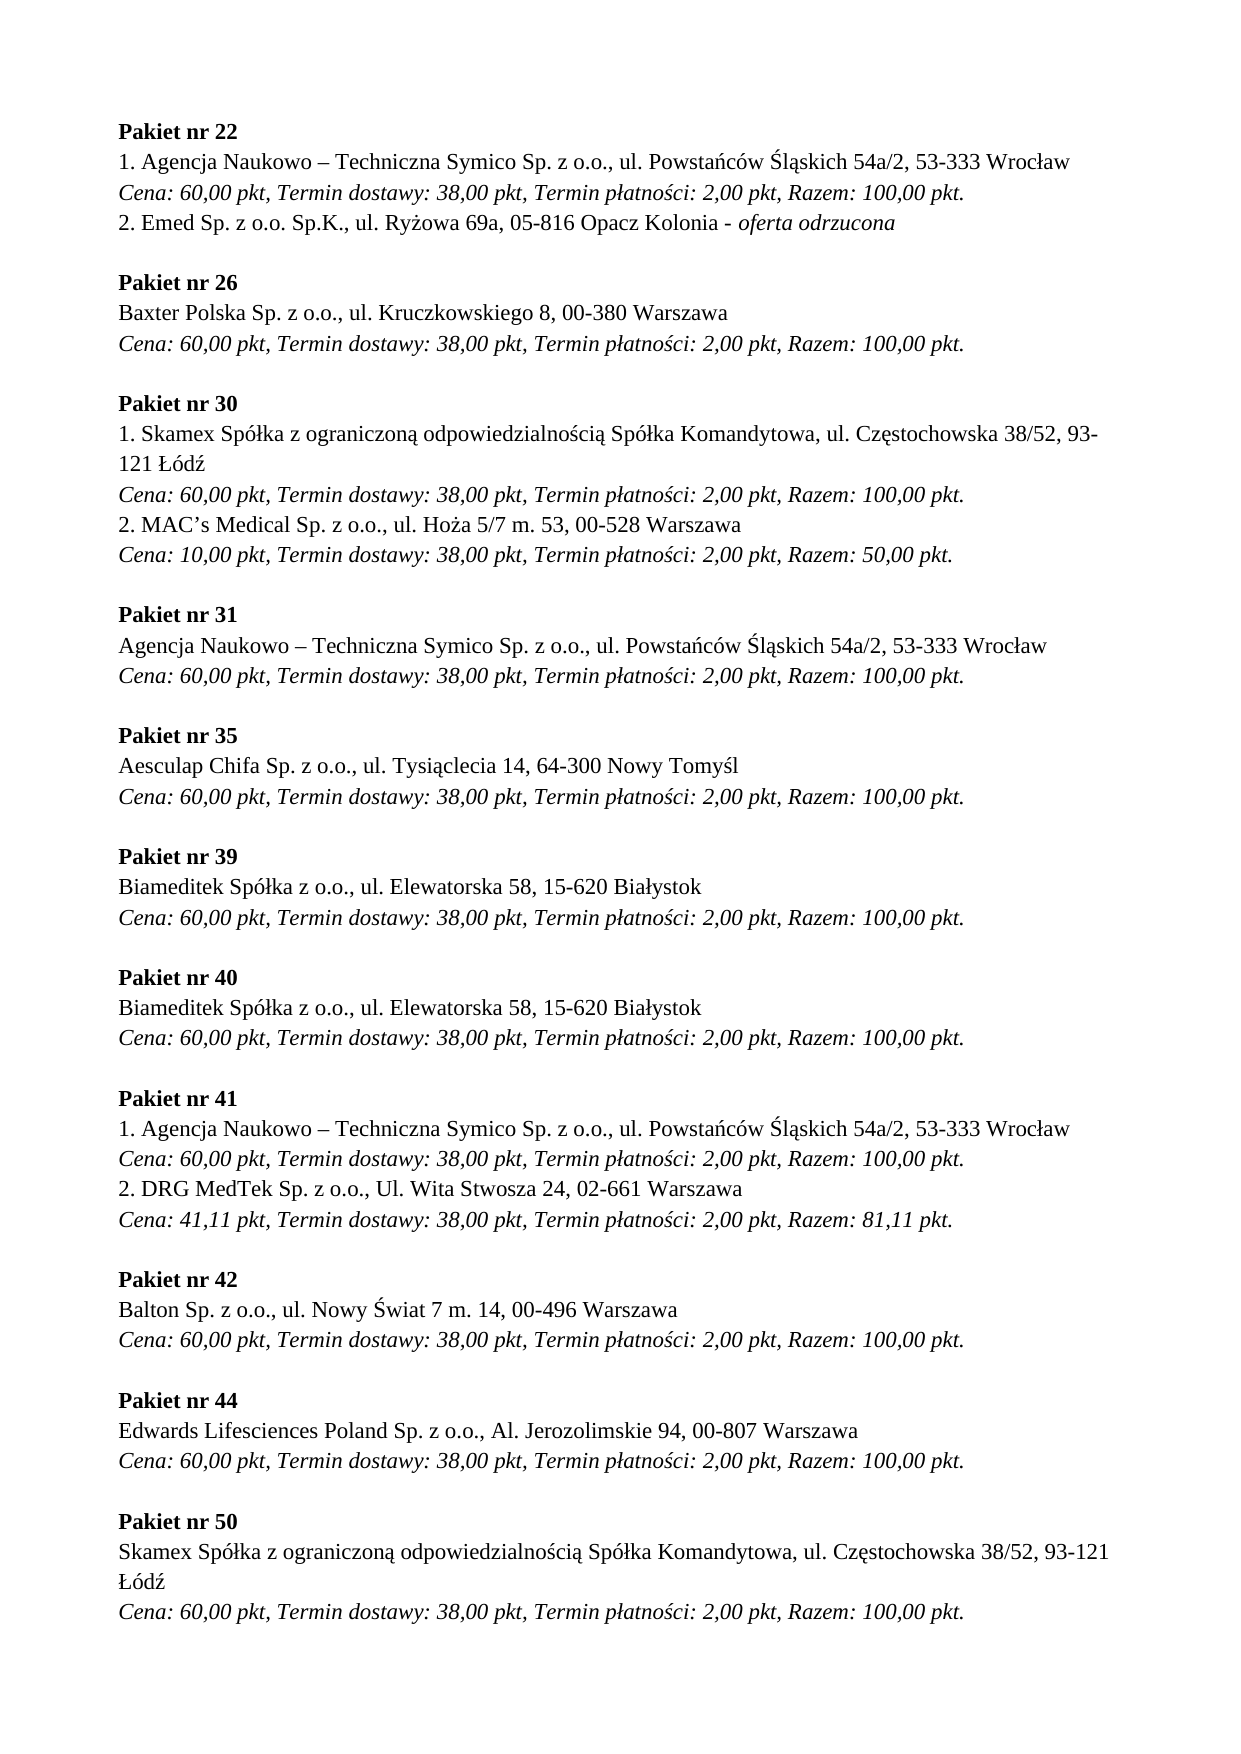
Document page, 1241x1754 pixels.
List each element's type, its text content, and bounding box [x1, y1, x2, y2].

text Cena: 60,00 pkt, Termin dostawy: 38,00 pkt, Termin płatności: 2,00 pkt, Razem: 100,00 pkt. [118, 329, 1122, 356]
text Pakiet nr 42 [118, 1266, 1122, 1292]
text 2. MAC’s Medical Sp. z o.o., ul. Hoża 5/7 m. 53, 00-528 Warszawa [118, 511, 1122, 537]
text Pakiet nr 39 [118, 843, 1122, 869]
text Cena: 60,00 pkt, Termin dostawy: 38,00 pkt, Termin płatności: 2,00 pkt, Razem: 100,00 pkt. [118, 1024, 1122, 1051]
text Cena: 60,00 pkt, Termin dostawy: 38,00 pkt, Termin płatności: 2,00 pkt, Razem: 100,00 pkt. [118, 783, 1122, 809]
text Pakiet nr 22 [118, 118, 1122, 144]
text Pakiet nr 26 [118, 269, 1122, 296]
text 1. Skamex Spółka z ograniczoną odpowiedzialnością Spółka Komandytowa, ul. Częstochowska 38/52, 93-121 Łódź [118, 420, 1122, 477]
text Cena: 60,00 pkt, Termin dostawy: 38,00 pkt, Termin płatności: 2,00 pkt, Razem: 100,00 pkt. [118, 178, 1122, 205]
text Biameditek Spółka z o.o., ul. Elewatorska 58, 15-620 Białystok [118, 873, 1122, 900]
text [118, 1598, 1122, 1625]
text Skamex Spółka z ograniczoną odpowiedzialnością Spółka Komandytowa, ul. Częstochowska 38/52, 93-121 Łódź [118, 1538, 1122, 1594]
text Cena: 41,11 pkt, Termin dostawy: 38,00 pkt, Termin płatności: 2,00 pkt, Razem: 81,11 pkt. [118, 1206, 1122, 1232]
text Pakiet nr 31 [118, 601, 1122, 628]
text Aesculap Chifa Sp. z o.o., ul. Tysiąclecia 14, 64-300 Nowy Tomyśl [118, 752, 1122, 779]
text 1. Agencja Naukowo – Techniczna Symico Sp. z o.o., ul. Powstańców Śląskich 54a/2, 53-333 Wrocław [118, 148, 1122, 175]
text Biameditek Spółka z o.o., ul. Elewatorska 58, 15-620 Białystok [118, 994, 1122, 1021]
text 2. Emed Sp. z o.o. Sp.K., ul. Ryżowa 69a, 05-816 Opacz Kolonia - oferta odrzucona [118, 209, 1122, 235]
text Cena: 10,00 pkt, Termin dostawy: 38,00 pkt, Termin płatności: 2,00 pkt, Razem: 50,00 pkt. [118, 541, 1122, 567]
text Balton Sp. z o.o., ul. Nowy Świat 7 m. 14, 00-496 Warszawa [118, 1296, 1122, 1323]
text Cena: 60,00 pkt, Termin dostawy: 38,00 pkt, Termin płatności: 2,00 pkt, Razem: 100,00 pkt. [118, 662, 1122, 688]
text Cena: 60,00 pkt, Termin dostawy: 38,00 pkt, Termin płatności: 2,00 pkt, Razem: 100,00 pkt. [118, 1145, 1122, 1172]
text Cena: 60,00 pkt, Termin dostawy: 38,00 pkt, Termin płatności: 2,00 pkt, Razem: 100,00 pkt. [118, 481, 1122, 507]
text Pakiet nr 41 [118, 1085, 1122, 1111]
text Agencja Naukowo – Techniczna Symico Sp. z o.o., ul. Powstańców Śląskich 54a/2, 53-333 Wrocław [118, 632, 1122, 658]
text Cena: 60,00 pkt, Termin dostawy: 38,00 pkt, Termin płatności: 2,00 pkt, Razem: 100,00 pkt. [118, 903, 1122, 930]
text Pakiet nr 35 [118, 722, 1122, 749]
text Pakiet nr 44 [118, 1387, 1122, 1413]
text 1. Agencja Naukowo – Techniczna Symico Sp. z o.o., ul. Powstańców Śląskich 54a/2, 53-333 Wrocław [118, 1115, 1122, 1141]
text Baxter Polska Sp. z o.o., ul. Kruczkowskiego 8, 00-380 Warszawa [118, 299, 1122, 326]
text Pakiet nr 30 [118, 390, 1122, 416]
text Pakiet nr 40 [118, 964, 1122, 990]
text Cena: 60,00 pkt, Termin dostawy: 38,00 pkt, Termin płatności: 2,00 pkt, Razem: 100,00 pkt. [118, 1447, 1122, 1474]
text Pakiet nr 50 [118, 1508, 1122, 1534]
text Edwards Lifesciences Poland Sp. z o.o., Al. Jerozolimskie 94, 00-807 Warszawa [118, 1417, 1122, 1443]
text Cena: 60,00 pkt, Termin dostawy: 38,00 pkt, Termin płatności: 2,00 pkt, Razem: 100,00 pkt. [118, 1326, 1122, 1353]
text 2. DRG MedTek Sp. z o.o., Ul. Wita Stwosza 24, 02-661 Warszawa [118, 1175, 1122, 1202]
